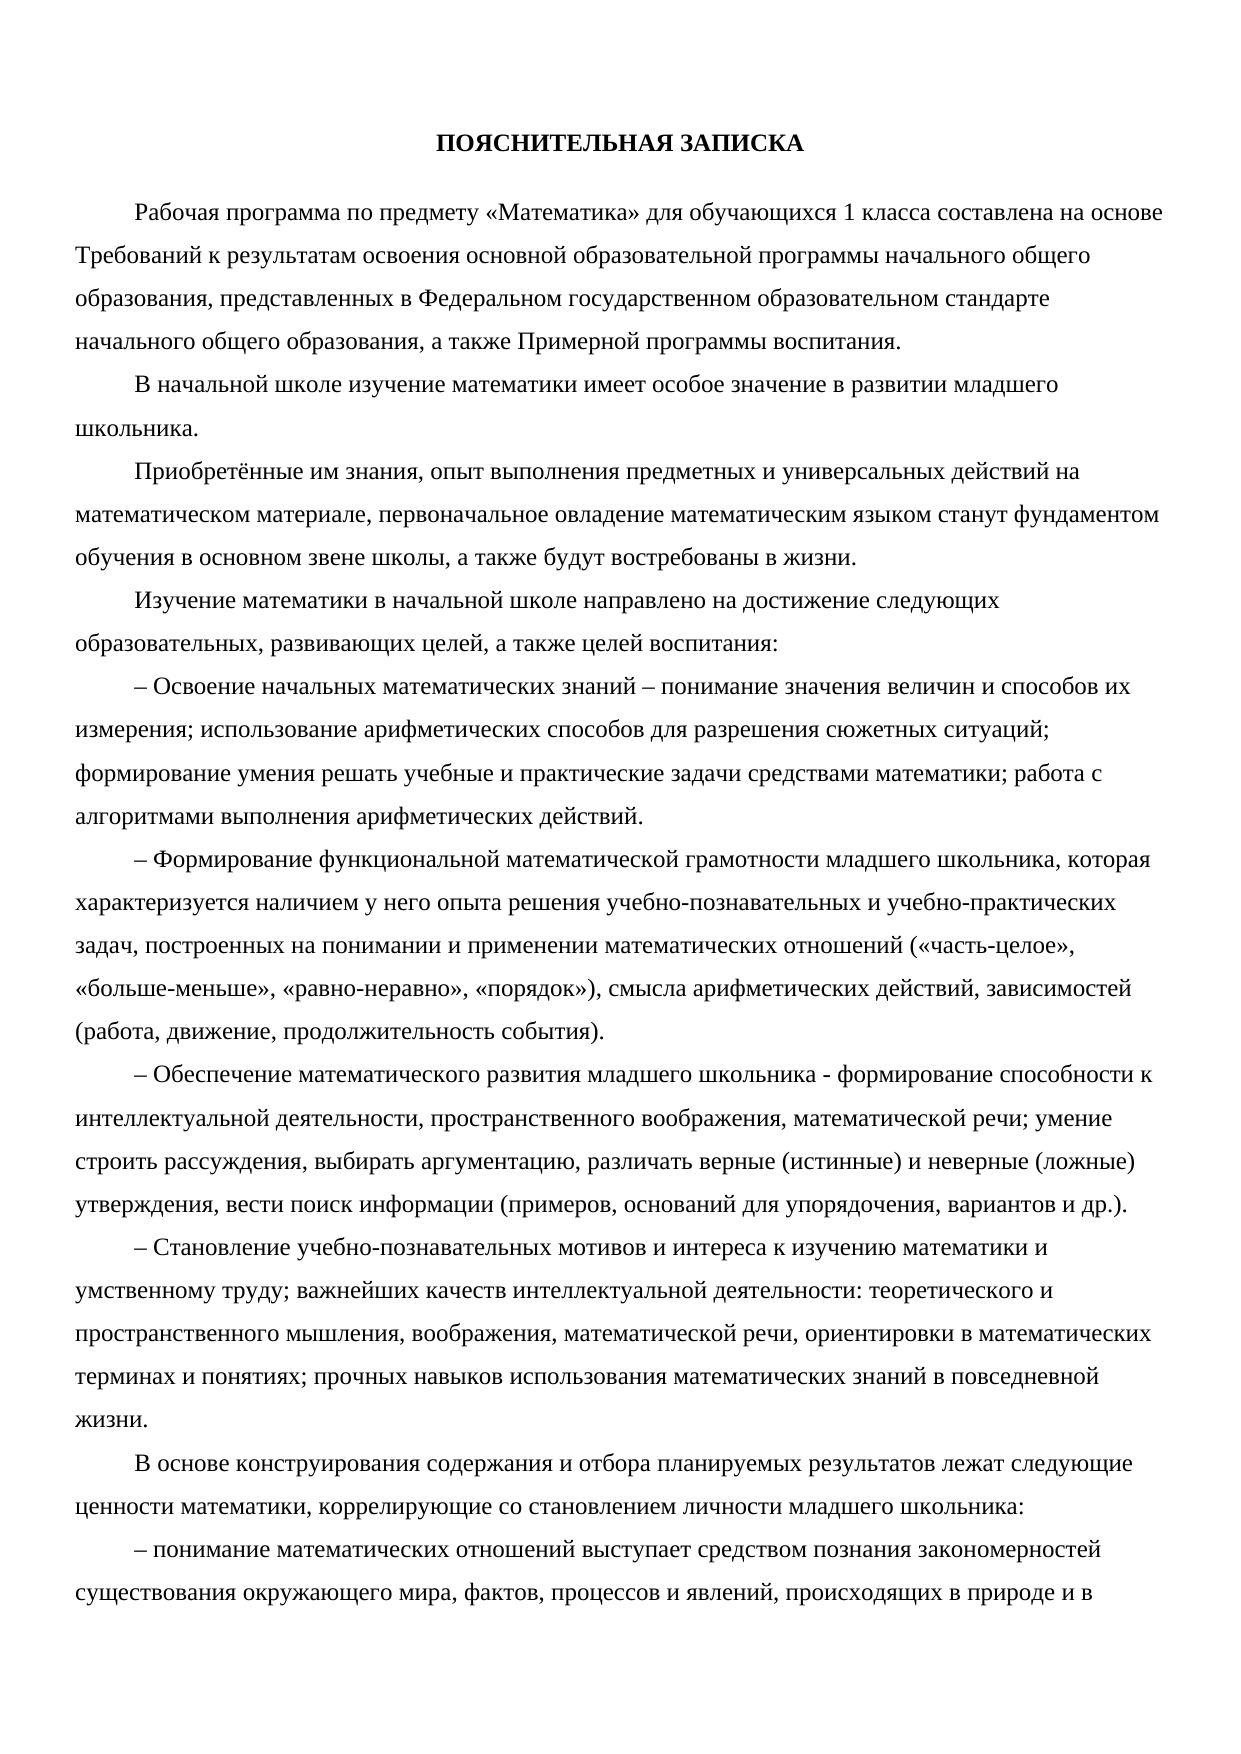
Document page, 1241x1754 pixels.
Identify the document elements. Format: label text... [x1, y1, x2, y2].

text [75, 1534, 1165, 1606]
text – Становление учебно-познавательных мотивов и интереса к изучению математики и умственному труду; важнейших качеств интеллектуальной деятельности: теоретического и пространственного мышления, воображения, математической речи, ориентировки в математических терминах и понятиях; прочных навыков использования математических знаний в повседневной жизни. [75, 1232, 1165, 1433]
text – Освоение начальных математических знаний – понимание значения величин и способов их измерения; использование арифметических способов для разрешения сюжетных ситуаций; формирование умения решать учебные и практические задачи средствами математики; работа с алгоритмами выполнения арифметических действий. [75, 671, 1165, 829]
text – Обеспечение математического развития младшего школьника - формирование способности к интеллектуальной деятельности, пространственного воображения, математической речи; умение строить рассуждения, выбирать аргументацию, различать верные (истинные) и неверные (ложные) утверждения, вести поиск информации (примеров, оснований для упорядочения, вариантов и др.). [75, 1059, 1165, 1218]
text Изучение математики в начальной школе направлено на достижение следующих образовательных, развивающих целей, а также целей воспитания: [75, 585, 1165, 657]
text Приобретённые им знания, опыт выполнения предметных и универсальных действий на математическом материале, первоначальное овладение математическим языком станут фундаментом обучения в основном звене школы, а также будут востребованы в жизни. [75, 456, 1165, 571]
text Рабочая программа по предмету «Математика» для обучающихся 1 класса составлена на основе Требований к результатам освоения основной образовательной программы начального общего образования, представленных в Федеральном государственном образовательном стандарте начального общего образования, а также Примерной программы воспитания. [75, 197, 1165, 355]
text В основе конструирования содержания и отбора планируемых результатов лежат следующие ценности математики, коррелирующие со становлением личности младшего школьника: [75, 1448, 1165, 1519]
text ПОЯСНИТЕЛЬНАЯ ЗАПИСКА [75, 128, 1165, 157]
text В начальной школе изучение математики имеет особое значение в развитии младшего школьника. [75, 369, 1165, 441]
text – Формирование функциональной математической грамотности младшего школьника, которая характеризуется наличием у него опыта решения учебно-познавательных и учебно-практических задач, построенных на понимании и применении математических отношений («часть-целое», «больше-меньше», «равно-неравно», «порядок»), смысла арифметических действий, зависимостей (работа, движение, продолжительность события). [75, 844, 1165, 1045]
